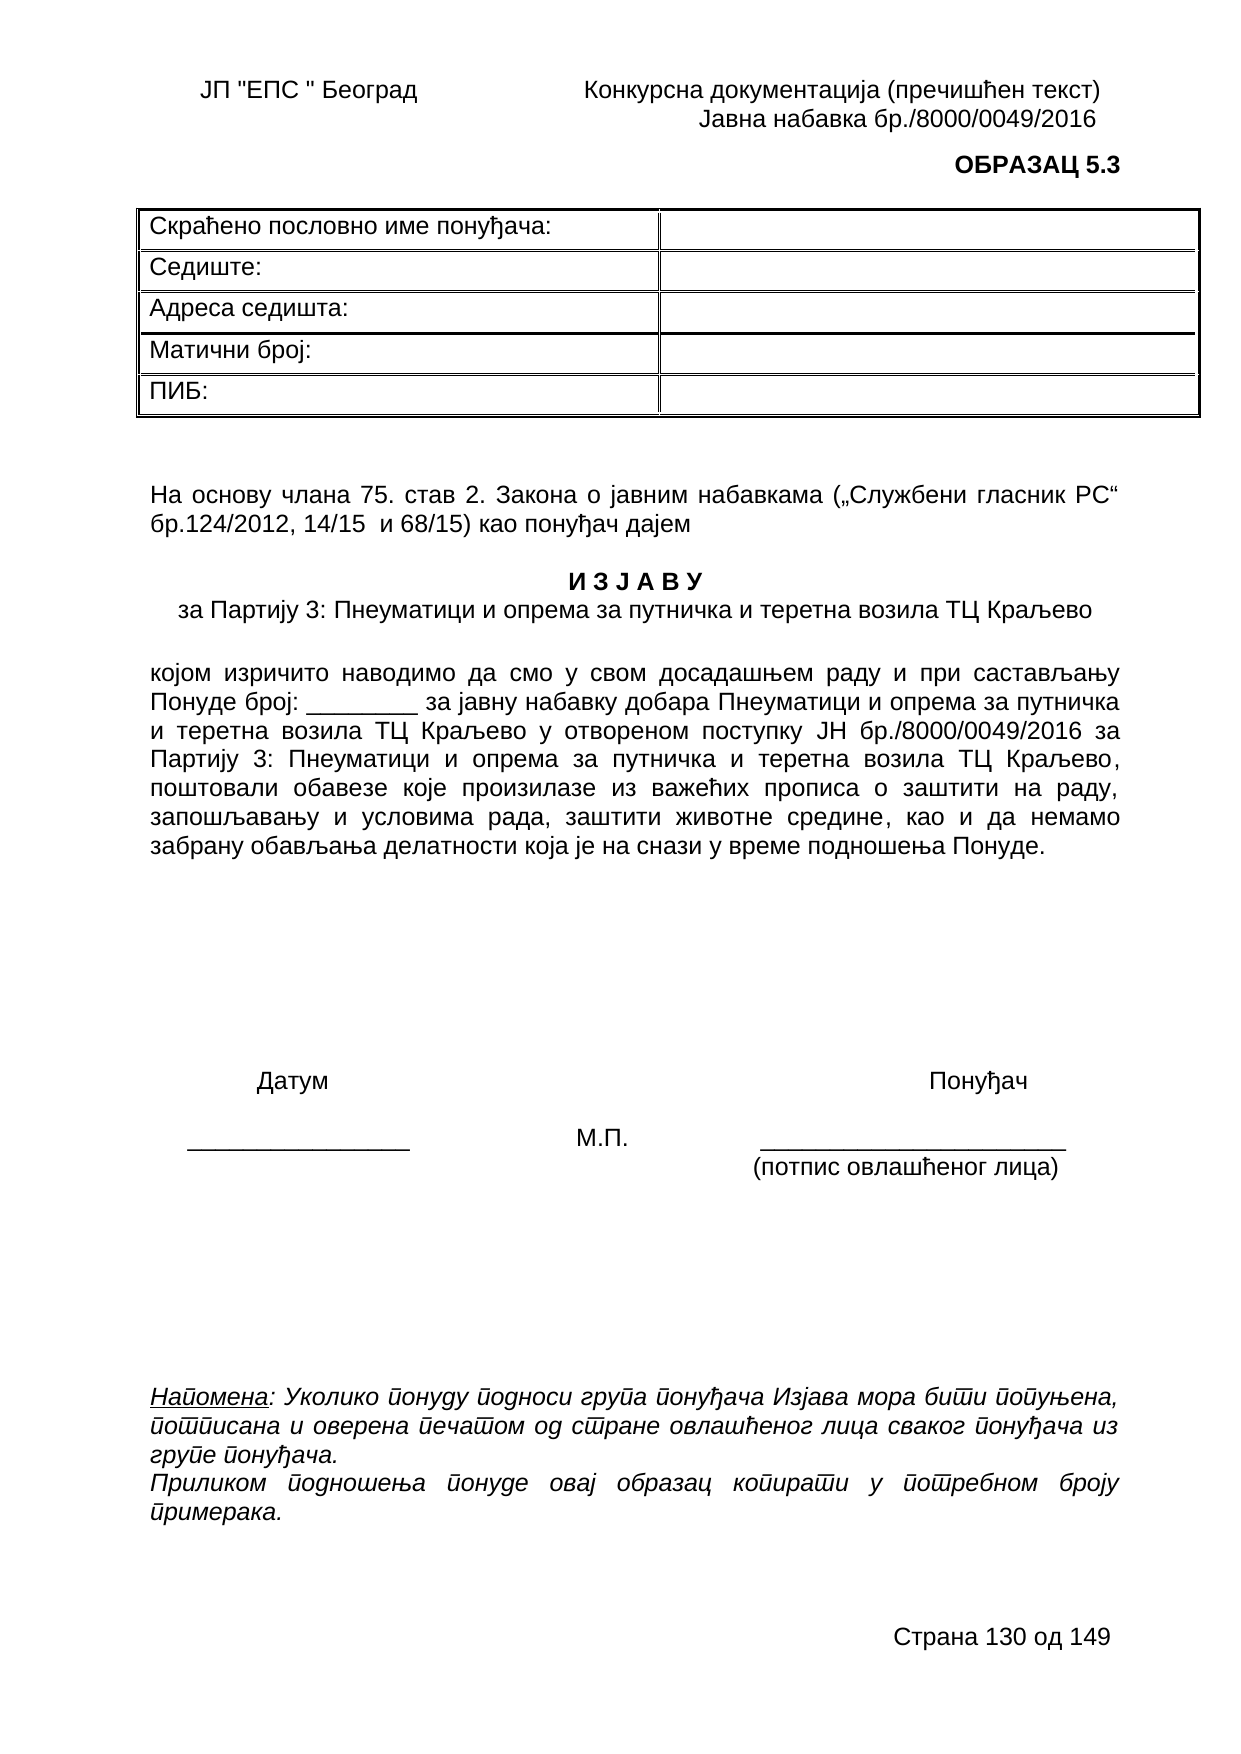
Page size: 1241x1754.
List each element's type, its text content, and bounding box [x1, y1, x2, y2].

text Приликом подношења понуде овај образац копирати у потребном броју примерака. [150, 1468, 1120, 1526]
text Датум Понуђач [187, 1066, 1120, 1095]
text И З Ј А В У [150, 567, 1120, 595]
text На основу члана 75. став 2. Закона о јавним набавкама („Службени гласник РС“ бр.124/2012, 14/15 и 68/15) као понуђач дајем [150, 480, 1120, 538]
text Напомена: Уколико понуду подноси група понуђача Изјава мора бити попуњена, потписана и оверена печатом од стране овлашћеног лица сваког понуђача из групе понуђача. [150, 1382, 1120, 1468]
text ________________ М.П. ______________________ [187, 1123, 1120, 1152]
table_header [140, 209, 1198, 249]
text за Партију 3: Пнеуматици и опрема за путничка и теретна возила ТЦ Краљево [150, 595, 1120, 624]
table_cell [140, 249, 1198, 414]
text (потпис овлашћеног лица) [150, 1152, 1120, 1181]
text којом изричито наводимо да смо у свом досадашњем раду и при састављању Понуде број: ________ за јавну набавку добара Пнеуматици и опрема за путничка и теретна возила ТЦ Краљево у отвореном поступку ЈН бр./8000/0049/2016 за Партију 3: Пнеуматици и опрема за путничка и теретна возила ТЦ Краљево, поштовали обавезе које произилазе из важећих прописа о заштити на раду, запошљавању и условима рада, заштити животне средине, као и да немамо забрану обављања делатности која је на снази у време подношења Понуде. [150, 658, 1120, 859]
text Образац 5.3 [150, 150, 1120, 179]
